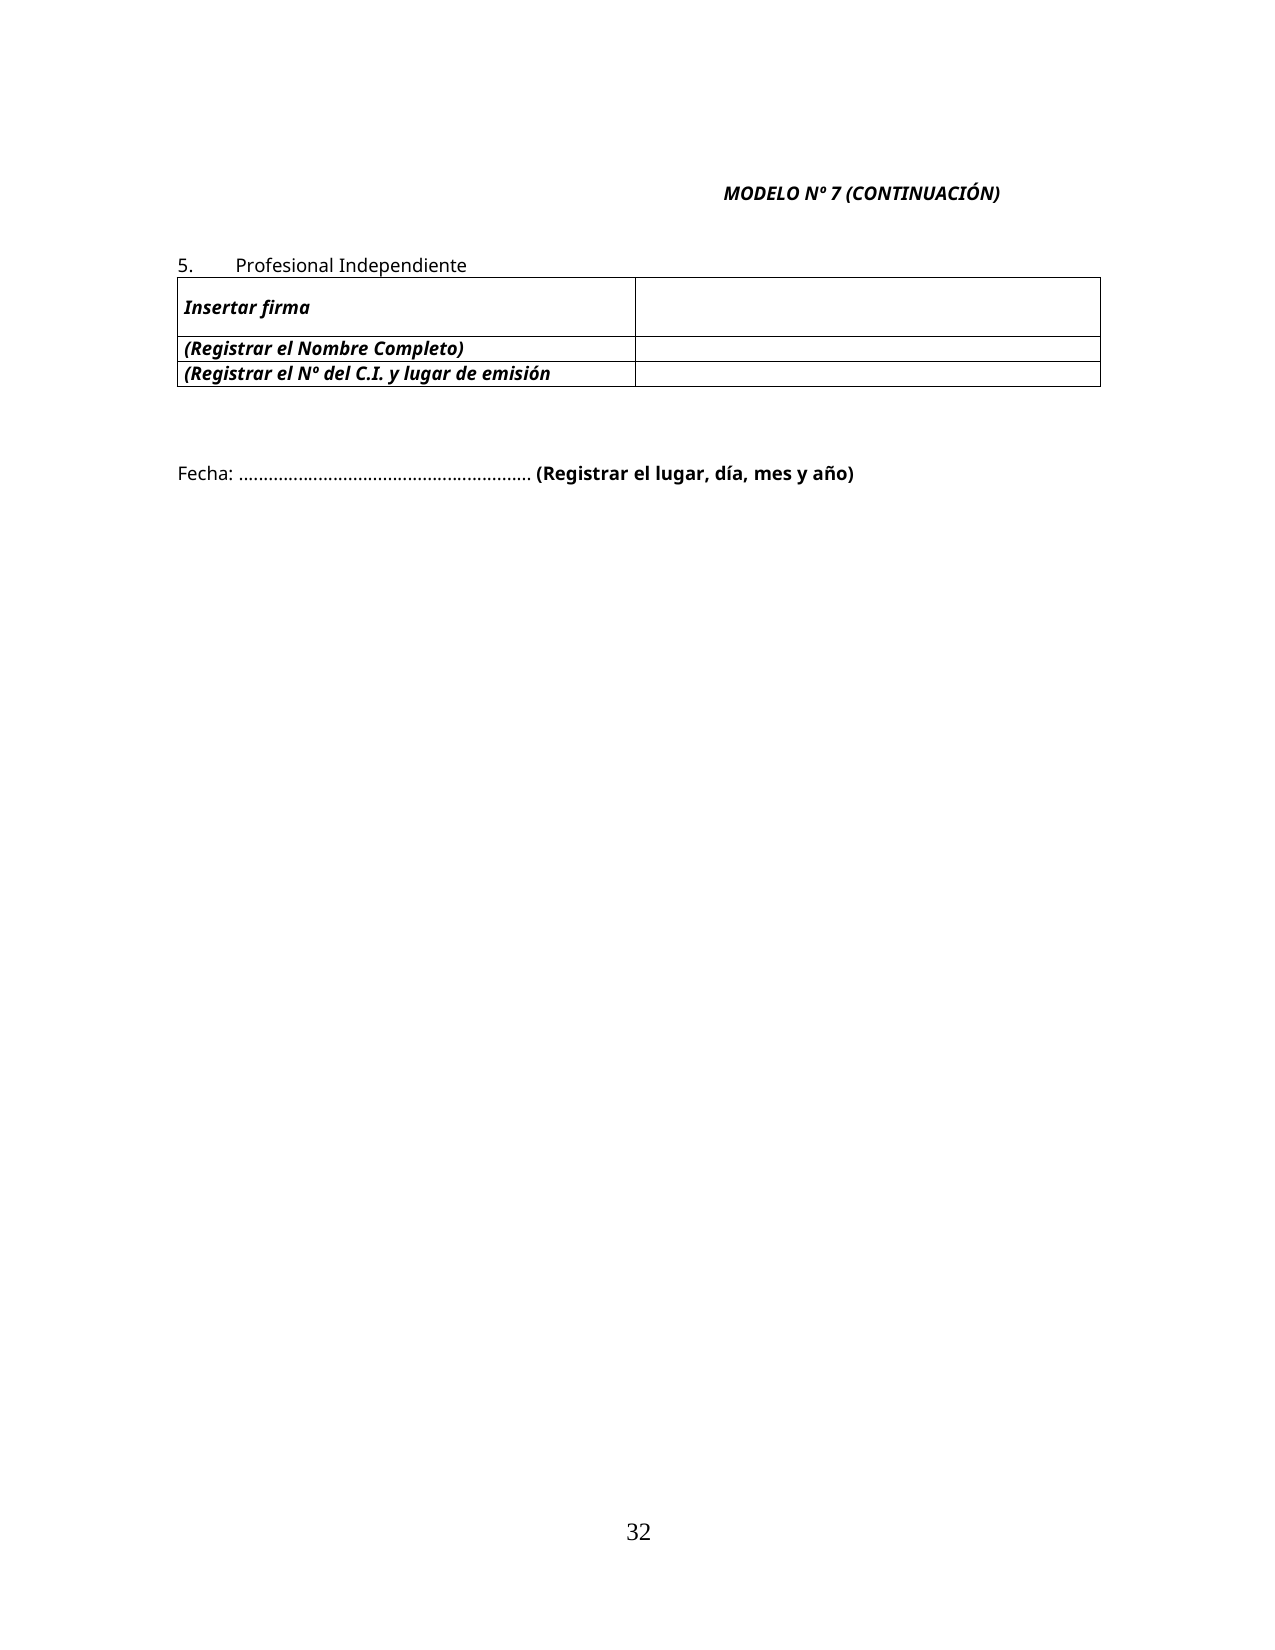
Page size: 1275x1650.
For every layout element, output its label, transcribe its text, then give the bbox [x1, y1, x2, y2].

text 5. Profesional Independiente [177, 256, 1114, 277]
table_cell [636, 362, 1100, 386]
text MODELO Nº 7 (CONTINUACIÓN) [723, 180, 1114, 205]
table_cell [178, 362, 635, 386]
table_cell (Registrar el Nombre Completo) [178, 337, 635, 361]
table_header [636, 278, 1100, 336]
table_header Insertar firma [178, 278, 635, 336]
text Fecha: ........................................................... (Registrar el lugar, día, mes y año) [177, 463, 1114, 484]
table_cell [636, 337, 1100, 361]
